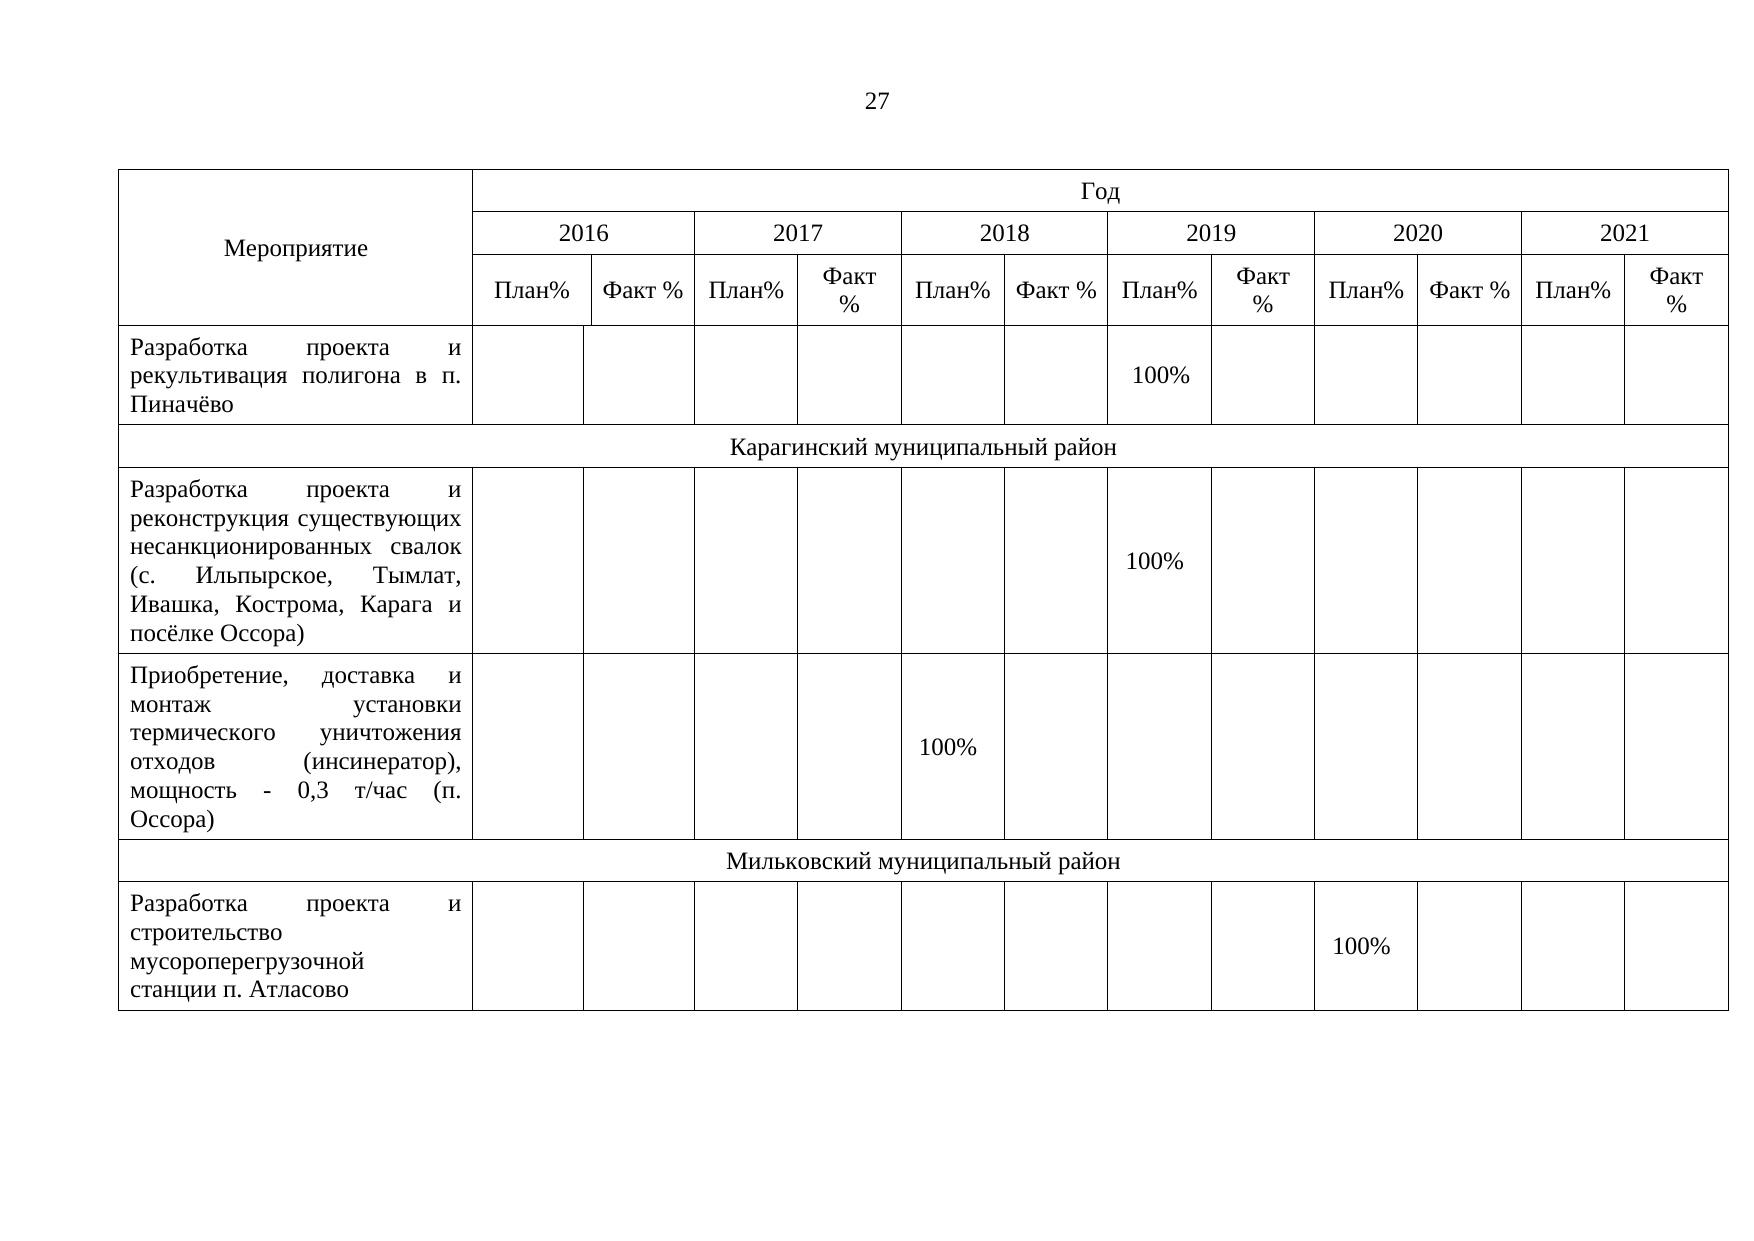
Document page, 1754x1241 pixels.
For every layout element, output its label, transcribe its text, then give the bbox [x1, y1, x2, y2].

table_cell [1418, 468, 1521, 653]
table_header Год [473, 170, 1728, 211]
table_cell 100% [902, 654, 1004, 839]
table_cell [1315, 468, 1417, 653]
table_cell Разработка проекта и реконструкция существующих несанкционированных свалок (с. Ильпырское, Тымлат, Ивашка, Кострома, Карага и посёлке Оссора) [119, 468, 472, 653]
table_cell 2021 [1522, 212, 1728, 253]
table_cell Карагинский муниципальный район [119, 425, 1728, 467]
table_cell Разработка проекта и строительство мусороперегрузочной станции п. Атласово [119, 882, 472, 1009]
table_cell [1418, 326, 1521, 424]
table_cell [1212, 882, 1314, 1009]
table_cell [473, 468, 583, 653]
table_cell 2020 [1315, 212, 1521, 253]
table_cell 2019 [1108, 212, 1314, 253]
table_cell [1625, 326, 1728, 424]
table_cell [1005, 654, 1107, 839]
table_cell [1212, 326, 1314, 424]
table_cell Разработка проекта и рекультивация полигона в п. Пиначёво [119, 326, 472, 424]
table_cell 100% [1108, 326, 1211, 424]
table_cell [1315, 654, 1417, 839]
table_cell [798, 654, 901, 839]
table_cell Приобретение, доставка и монтаж установки термического уничтожения отходов (инсинератор), мощность - 0,3 т/час (п. Оссора) [119, 654, 472, 839]
table_cell Факт % [798, 255, 901, 324]
table_cell [1108, 654, 1211, 839]
table_cell [1625, 468, 1728, 653]
table_header Мероприятие [119, 170, 472, 324]
table_cell [584, 882, 694, 1009]
table_cell План% [1108, 255, 1211, 324]
table_cell [584, 326, 694, 424]
table_cell [902, 326, 1004, 424]
table_cell 2017 [695, 212, 901, 253]
table_cell План% [473, 255, 591, 324]
table_cell [902, 882, 1004, 1009]
table_cell [1625, 654, 1728, 839]
table_cell Факт % [592, 255, 694, 324]
table_cell [1315, 326, 1417, 424]
table_cell Факт % [1005, 255, 1107, 324]
table_cell [695, 326, 797, 424]
table_cell Факт % [1625, 255, 1728, 324]
table_cell [473, 882, 583, 1009]
table_cell 2016 [473, 212, 694, 253]
table_cell План% [695, 255, 797, 324]
table_cell Факт % [1418, 255, 1521, 324]
table_cell [584, 654, 694, 839]
table_cell План% [1315, 255, 1417, 324]
table_cell [1418, 882, 1521, 1009]
table_cell План% [902, 255, 1004, 324]
table_cell [695, 882, 797, 1009]
table_cell Мильковский муниципальный район [119, 840, 1728, 881]
table_cell [1522, 468, 1624, 653]
table_cell [1522, 654, 1624, 839]
table_cell 2018 [902, 212, 1107, 253]
table_cell [1212, 468, 1314, 653]
table_cell [798, 882, 901, 1009]
table_cell [1005, 468, 1107, 653]
table_cell [1212, 654, 1314, 839]
table_cell 100% [1315, 882, 1417, 1009]
table_cell Факт % [1212, 255, 1314, 324]
table_cell План% [1522, 255, 1624, 324]
table_cell [473, 326, 583, 424]
table_cell [1522, 326, 1624, 424]
table_cell [798, 326, 901, 424]
table_cell 100% [1108, 468, 1211, 653]
table_cell [695, 468, 797, 653]
table_cell [584, 468, 694, 653]
table_cell [1005, 882, 1107, 1009]
table_cell [1418, 654, 1521, 839]
table_cell [695, 654, 797, 839]
table_cell [1005, 326, 1107, 424]
table_cell [1522, 882, 1624, 1009]
table_cell [1625, 882, 1728, 1009]
table_cell [798, 468, 901, 653]
table_cell [1108, 882, 1211, 1009]
table_cell [473, 654, 583, 839]
table_cell [902, 468, 1004, 653]
